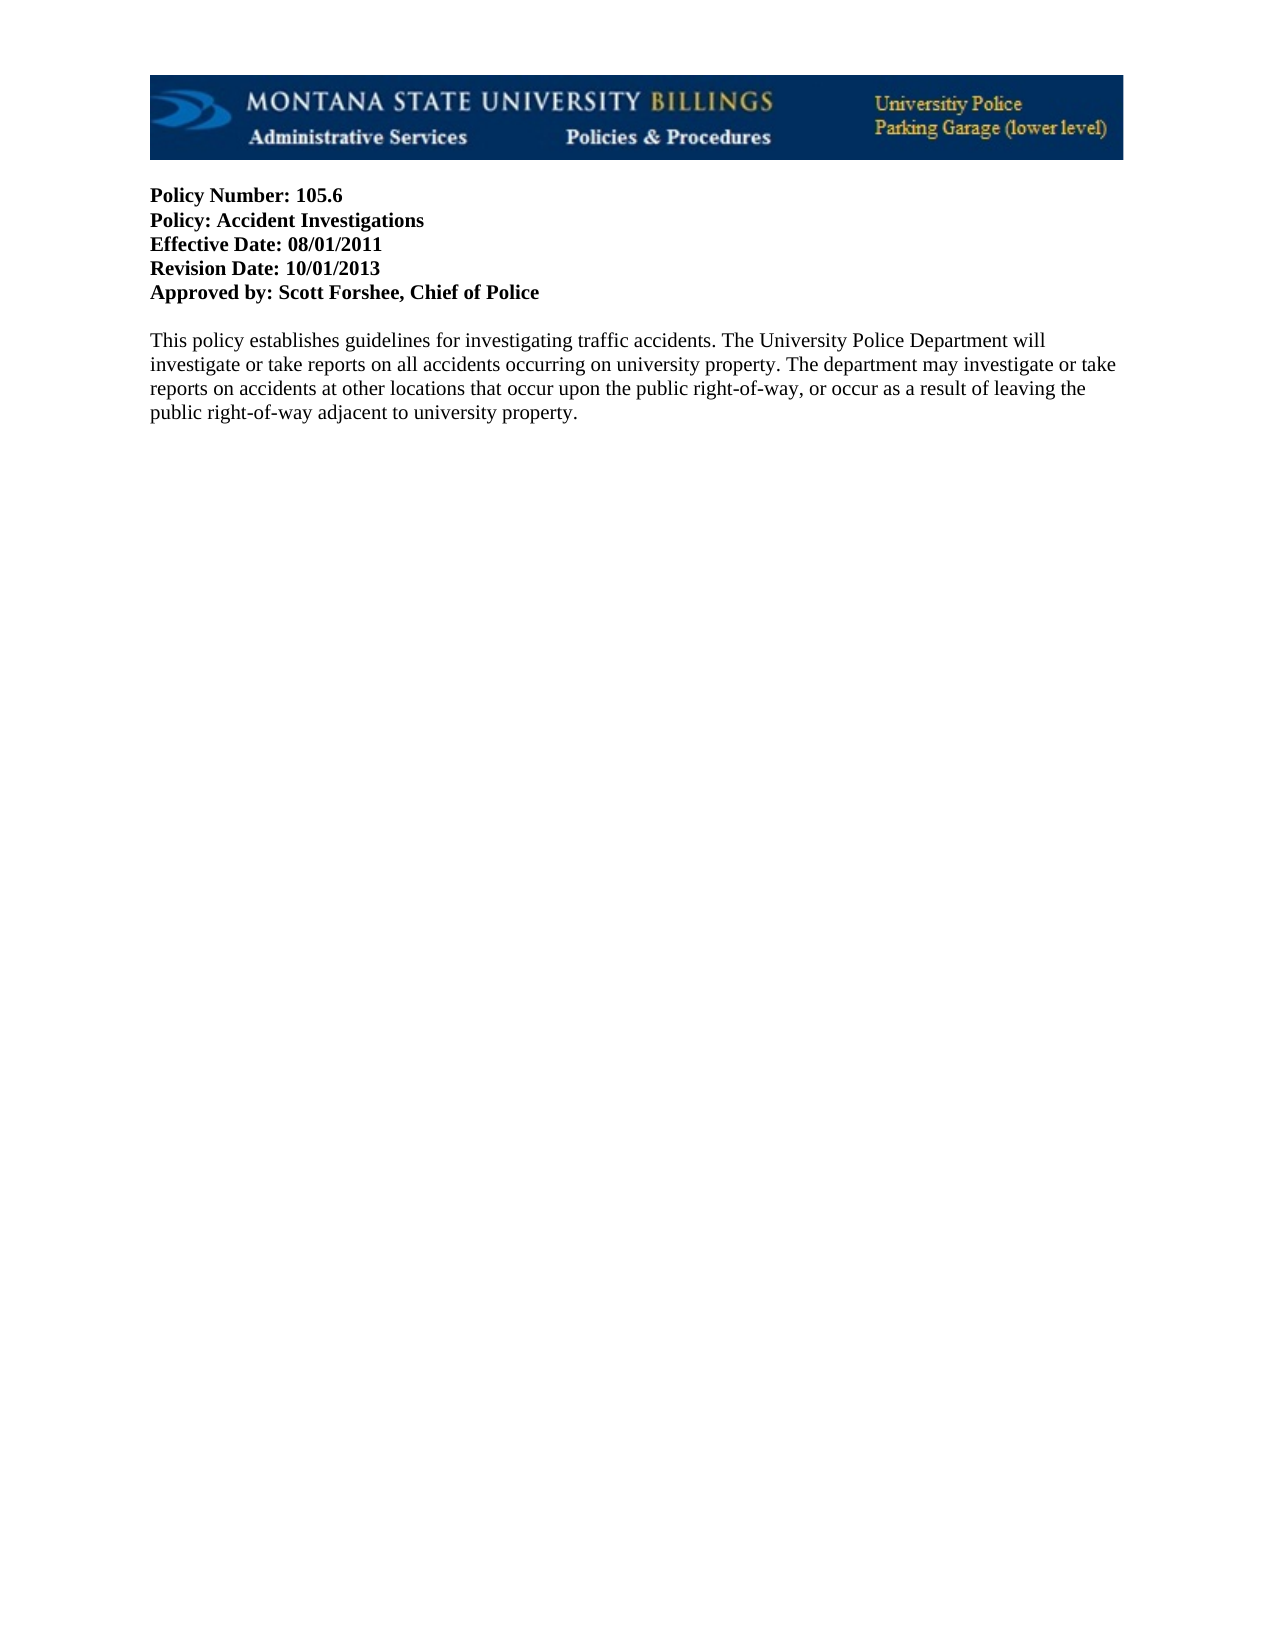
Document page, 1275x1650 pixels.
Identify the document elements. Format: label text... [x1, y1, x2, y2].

picture [150, 75, 1124, 160]
text This policy establishes guidelines for investigating traffic accidents. The University Police Department will investigate or take reports on all accidents occurring on university property. The department may investigate or take reports on accidents at other locations that occur upon the public right-of-way, or occur as a result of leaving the public right-of-way adjacent to university property. [150, 328, 1125, 424]
